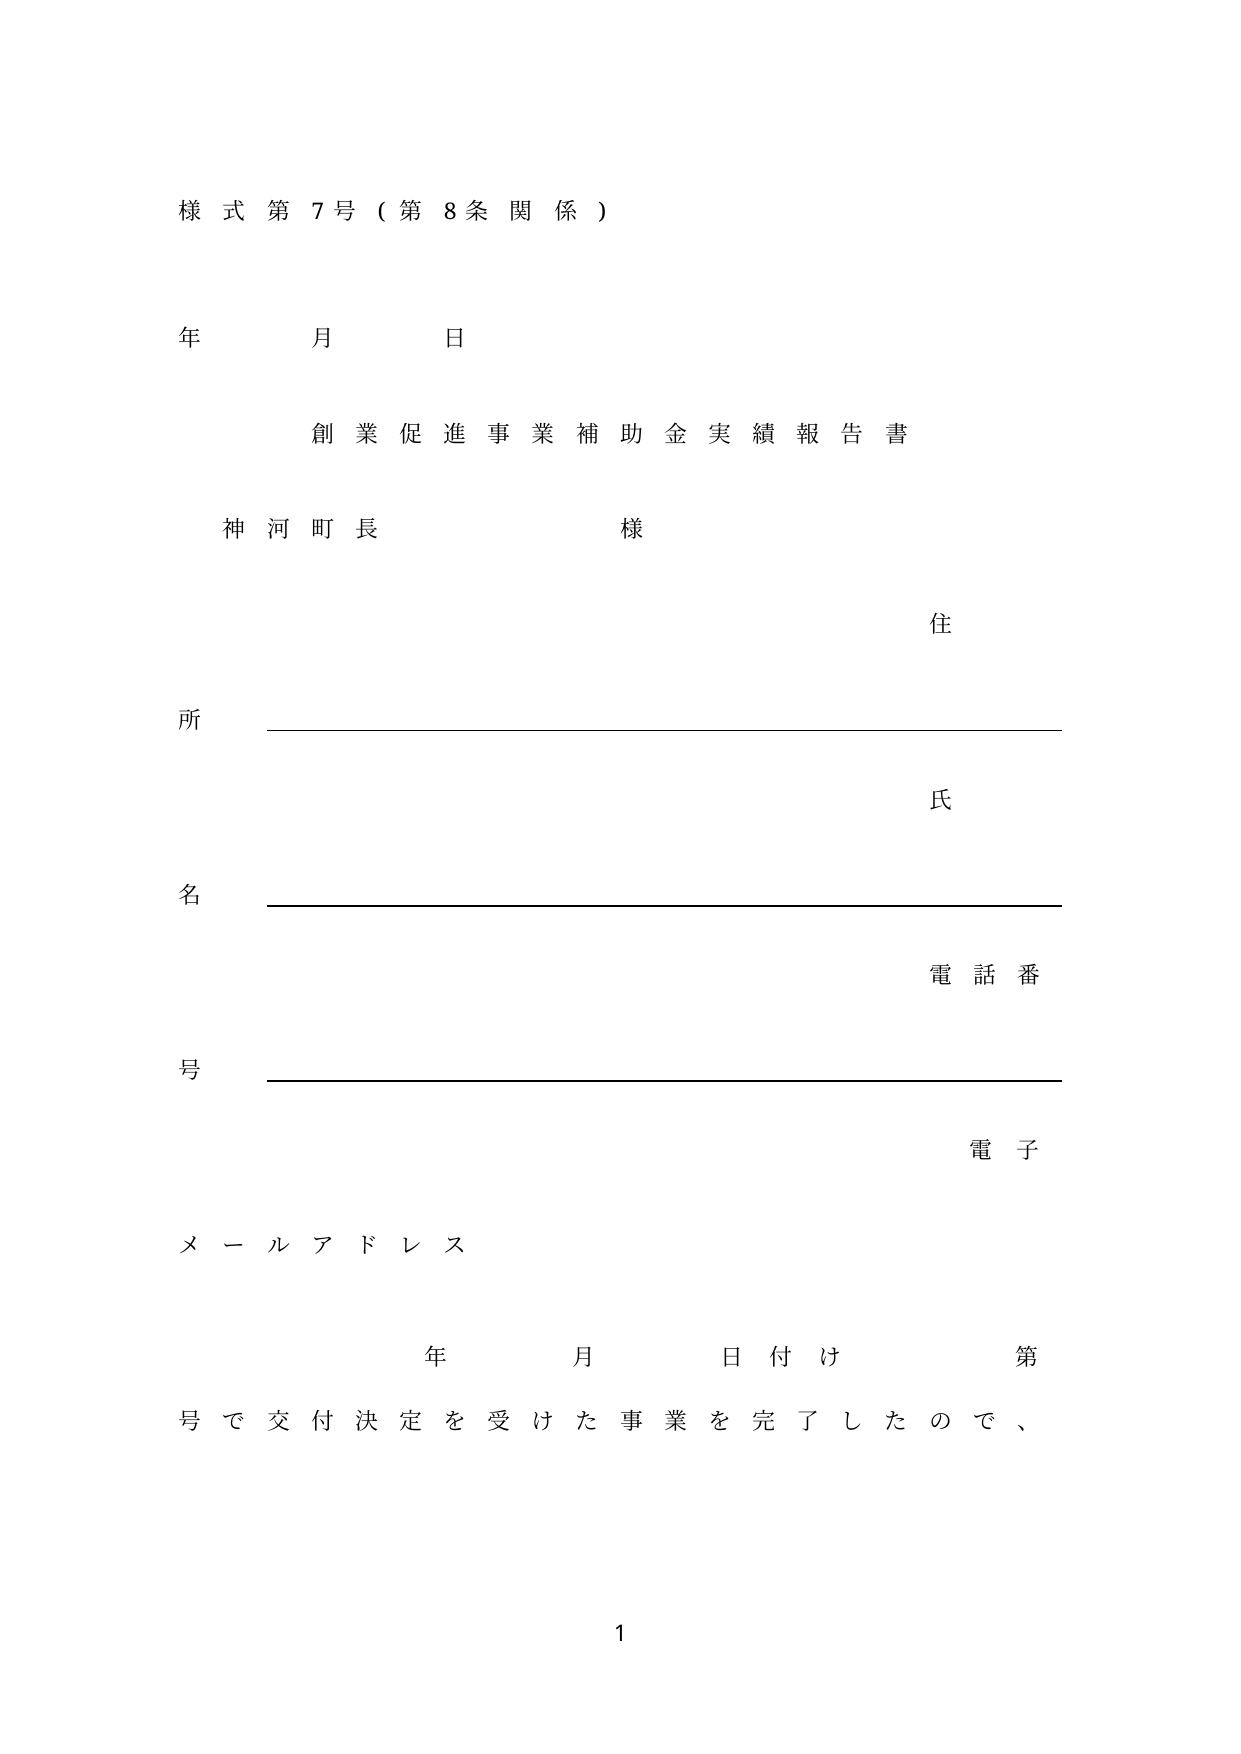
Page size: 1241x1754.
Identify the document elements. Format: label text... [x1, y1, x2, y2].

text 神河町長 様 [178, 496, 1062, 559]
text 電話番号 [178, 942, 1062, 1101]
text 様式第7号(第8条関係) [178, 178, 1062, 242]
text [178, 1324, 1062, 1451]
text 住 所 [178, 591, 1062, 750]
text 年 月 日 [178, 273, 1062, 369]
text 電子メールアドレス [178, 1117, 1062, 1276]
text 氏 名 [178, 766, 1062, 925]
text 創業促進事業補助金実績報告書 [178, 400, 1062, 464]
